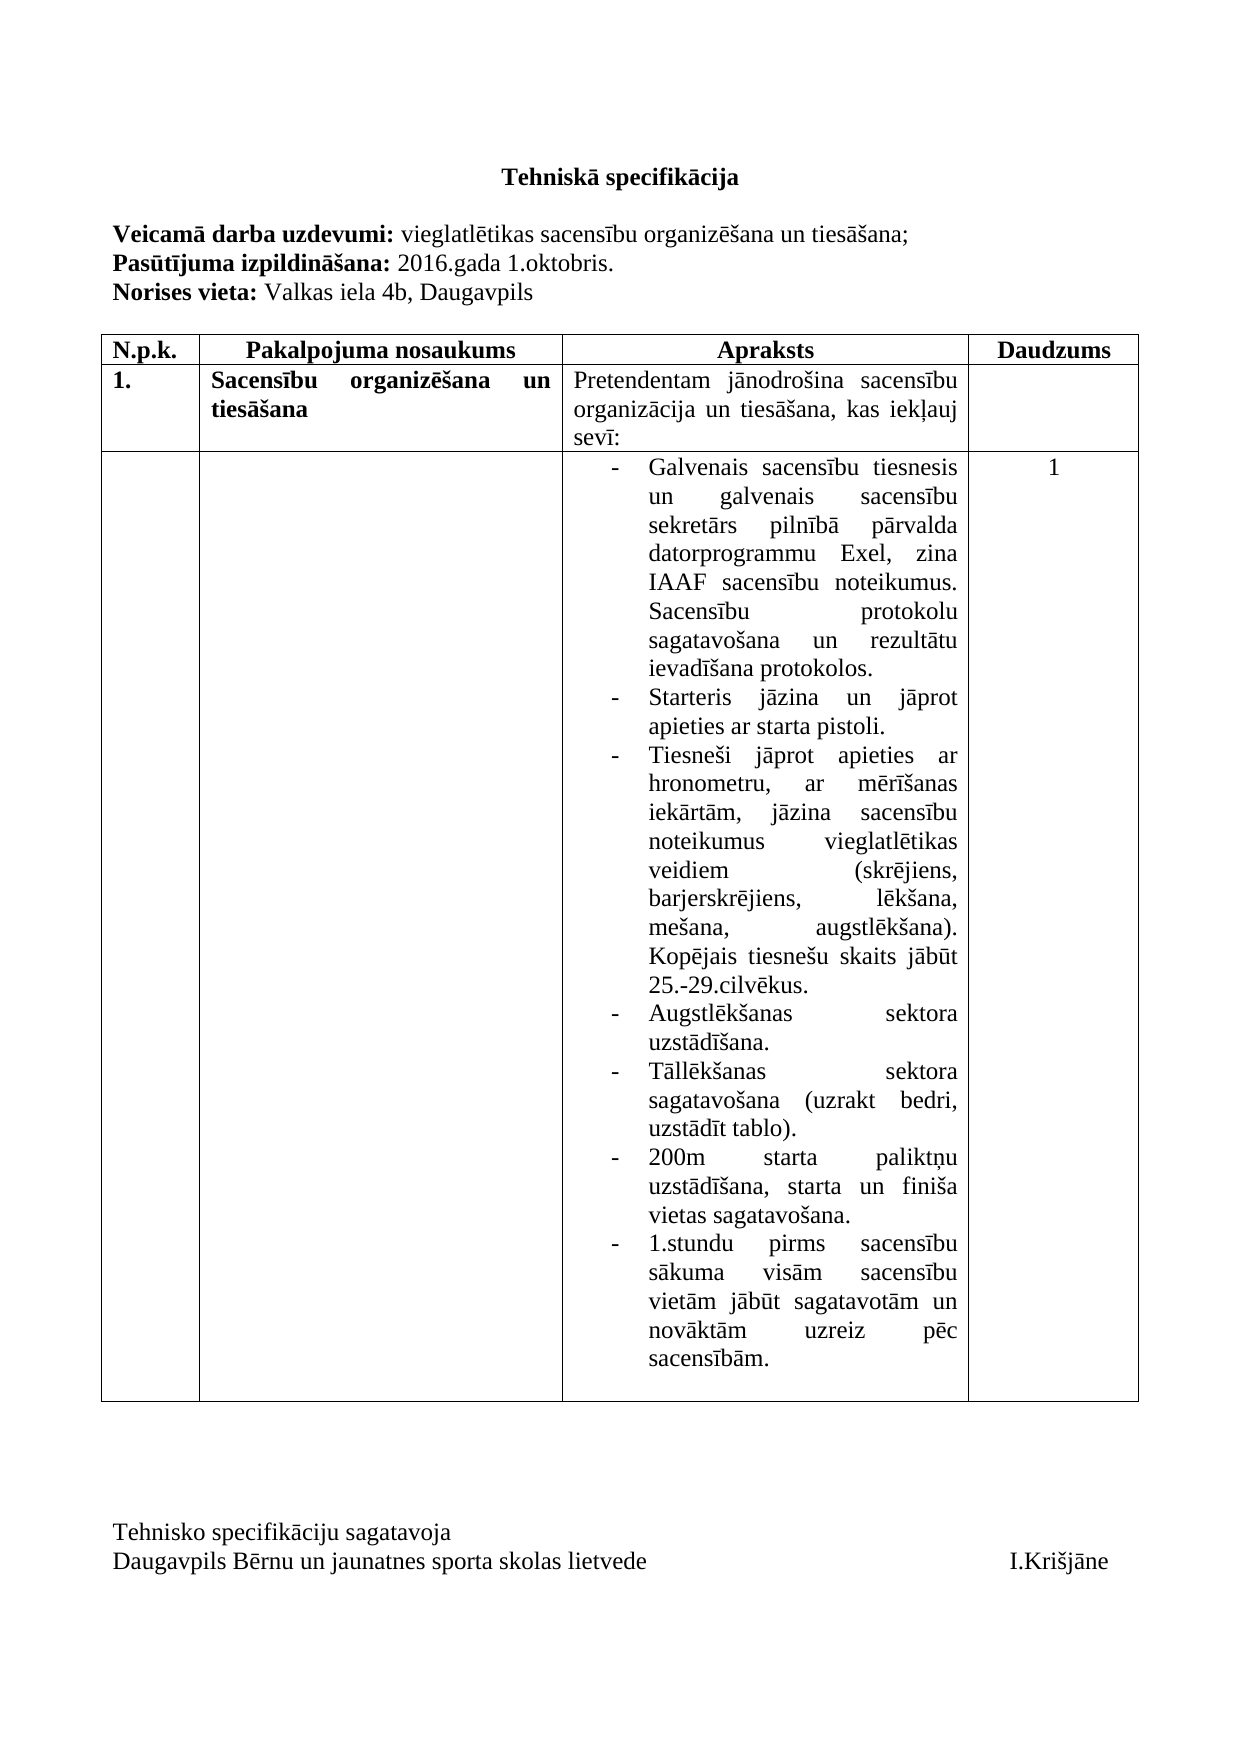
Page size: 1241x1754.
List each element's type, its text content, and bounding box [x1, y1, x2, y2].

table_header Apraksts [563, 335, 968, 364]
table_header Daudzums [969, 335, 1138, 364]
text Tehnisko specifikāciju sagatavoja [112, 1517, 1128, 1546]
table_cell 1 [969, 452, 1138, 1401]
table_cell Pretendentam jānodrošina sacensību organizācija un tiesāšana, kas iekļauj sevī: [563, 365, 968, 451]
table_header N.p.k. [102, 335, 199, 364]
table_header Pakalpojuma nosaukums [200, 335, 562, 364]
table_cell 1. [102, 365, 199, 451]
text Pasūtījuma izpildināšana: 2016.gada 1.oktobris. [112, 248, 1128, 277]
text Tehniskā specifikācija [112, 162, 1128, 190]
text Norises vieta: Valkas iela 4b, Daugavpils [112, 277, 1128, 305]
table_cell [969, 365, 1138, 451]
text Daugavpils Bērnu un jaunatnes sporta skolas lietvede I.Krišjāne [112, 1546, 1128, 1574]
table_cell Sacensību organizēšana un tiesāšana [200, 365, 562, 451]
text Veicamā darba uzdevumi: vieglatlētikas sacensību organizēšana un tiesāšana; [112, 219, 1128, 248]
table_cell [200, 452, 562, 1401]
table_cell [102, 452, 199, 1401]
table_cell Galvenais sacensību tiesnesis un galvenais sacensību sekretārs pilnībā pārvalda datorprogrammu Exel, zina IAAF sacensību noteikumus. Sacensību protokolu sagatavošana un rezultātu ievadīšana protokolos. Starteris jāzina un jāprot apieties ar starta pistoli. Tiesneši jāprot apieties ar hronometru, ar mērīšanas iekārtām, jāzina sacensību noteikumus vieglatlētikas veidiem (skrējiens, barjerskrējiens, lēkšana, mešana, augstlēkšana). Kopējais tiesnešu skaits jābūt 25.-29.cilvēkus. Augstlēkšanas sektora uzstādīšana. Tāllēkšanas sektora sagatavošana (uzrakt bedri, uzstādīt tablo). 200m starta paliktņu uzstādīšana, starta un finiša vietas sagatavošana. 1.stundu pirms sacensību sākuma visām sacensību vietām jābūt sagatavotām un novāktām uzreiz pēc sacensībām. [563, 452, 968, 1401]
